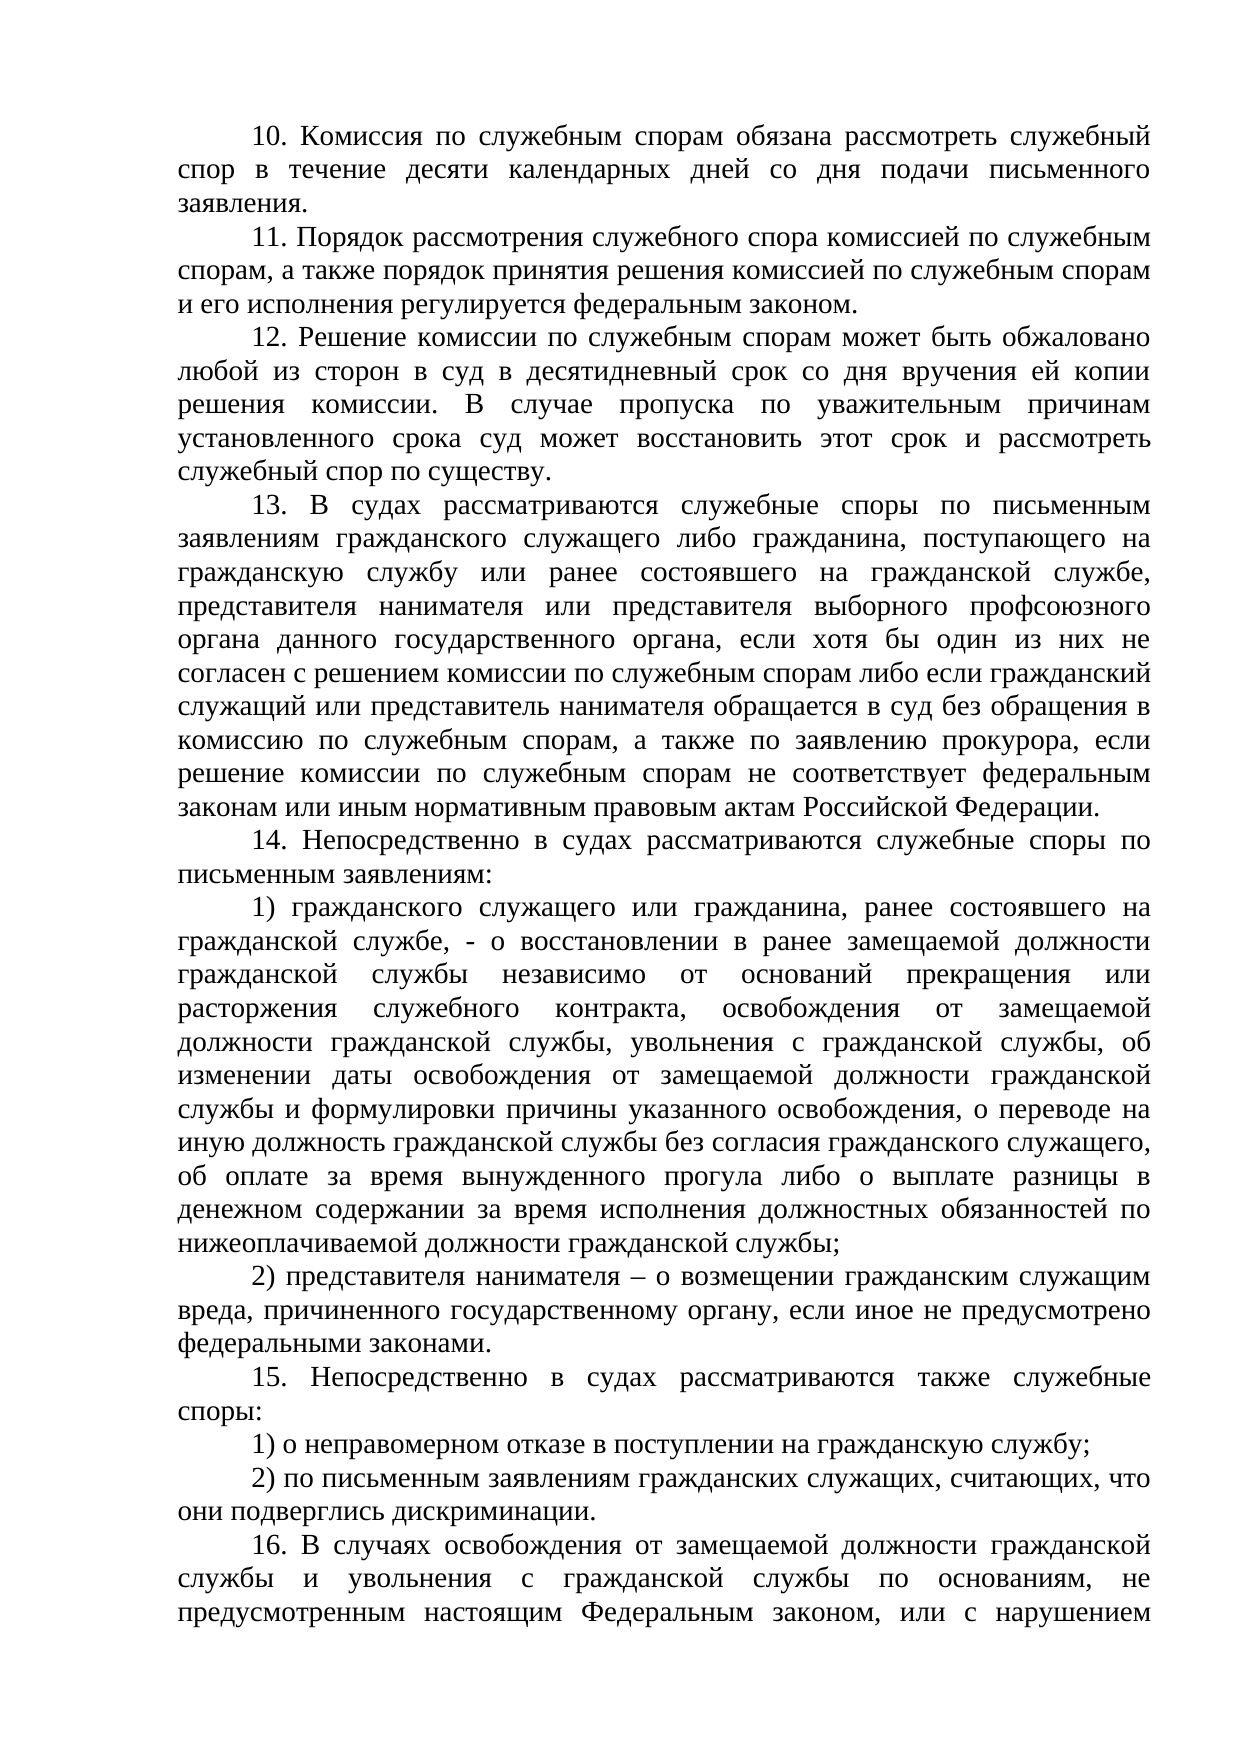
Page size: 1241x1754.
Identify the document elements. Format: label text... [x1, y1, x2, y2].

text 13. В судах рассматриваются служебные споры по письменным заявлениям гражданского служащего либо гражданина, поступающего на гражданскую службу или ранее состоявшего на гражданской службе, представителя нанимателя или представителя выборного профсоюзного органа данного государственного органа, если хотя бы один из них не согласен с решением комиссии по служебным спорам либо если гражданский служащий или представитель нанимателя обращается в суд без обращения в комиссию по служебным спорам, а также по заявлению прокурора, если решение комиссии по служебным спорам не соответствует федеральным законам или иным нормативным правовым актам Российской Федерации. [177, 487, 1152, 822]
text 11. Порядок рассмотрения служебного спора комиссией по служебным спорам, а также порядок принятия решения комиссией по служебным спорам и его исполнения регулируется федеральным законом. [177, 219, 1152, 319]
text 1) гражданского служащего или гражданина, ранее состоявшего на гражданской службе, - о восстановлении в ранее замещаемой должности гражданской службы независимо от оснований прекращения или расторжения служебного контракта, освобождения от замещаемой должности гражданской службы, увольнения с гражданской службы, об изменении даты освобождения от замещаемой должности гражданской службы и формулировки причины указанного освобождения, о переводе на иную должность гражданской службы без согласия гражданского служащего, об оплате за время вынужденного прогула либо о выплате разницы в денежном содержании за время исполнения должностных обязанностей по нижеоплачиваемой должности гражданской службы; [177, 889, 1152, 1258]
text 2) по письменным заявлениям гражданских служащих, считающих, что они подверглись дискриминации. [177, 1460, 1152, 1527]
text 12. Решение комиссии по служебным спорам может быть обжаловано любой из сторон в суд в десятидневный срок со дня вручения ей копии решения комиссии. В случае пропуска по уважительным причинам установленного срока суд может восстановить этот срок и рассмотреть служебный спор по существу. [177, 319, 1152, 487]
text 15. Непосредственно в судах рассматриваются также служебные споры: [177, 1359, 1152, 1426]
text 10. Комиссия по служебным спорам обязана рассмотреть служебный спор в течение десяти календарных дней со дня подачи письменного заявления. [177, 118, 1152, 219]
text 2) представителя нанимателя – о возмещении гражданским служащим вреда, причиненного государственному органу, если иное не предусмотрено федеральными законами. [177, 1258, 1152, 1359]
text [177, 1527, 1152, 1627]
text 14. Непосредственно в судах рассматриваются служебные споры по письменным заявлениям: [177, 822, 1152, 889]
text 1) о неправомерном отказе в поступлении на гражданскую службу; [177, 1426, 1152, 1460]
